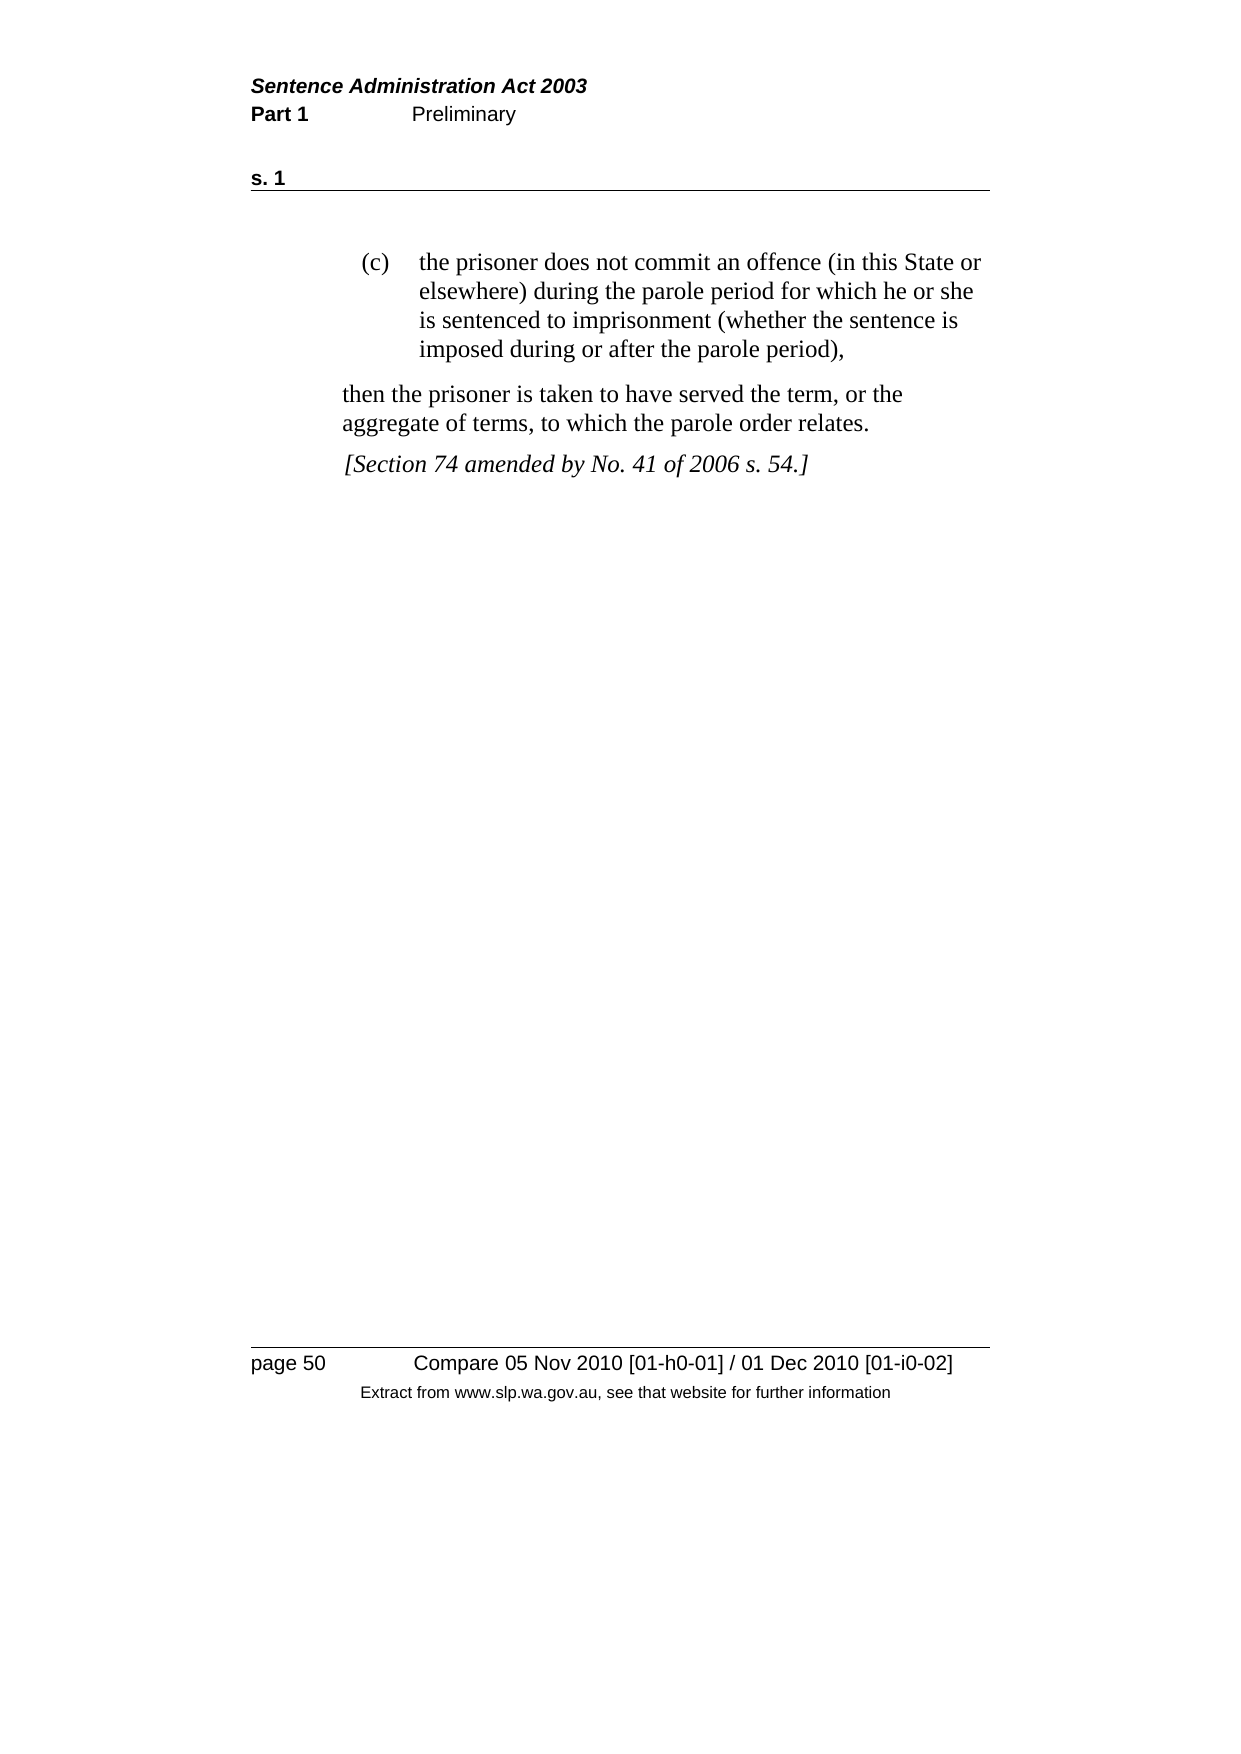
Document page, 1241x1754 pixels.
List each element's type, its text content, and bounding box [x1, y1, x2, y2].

text (c) the prisoner does not commit an offence (in this State or elsewhere) during the parole period for which he or she is sentenced to imprisonment (whether the sentence is imposed during or after the parole period), [251, 247, 990, 362]
text [Section 74 amended by No. 41 of 2006 s. 54.] [251, 449, 990, 478]
text then the prisoner is taken to have served the term, or the aggregate of terms, to which the parole order relates. [251, 379, 990, 437]
